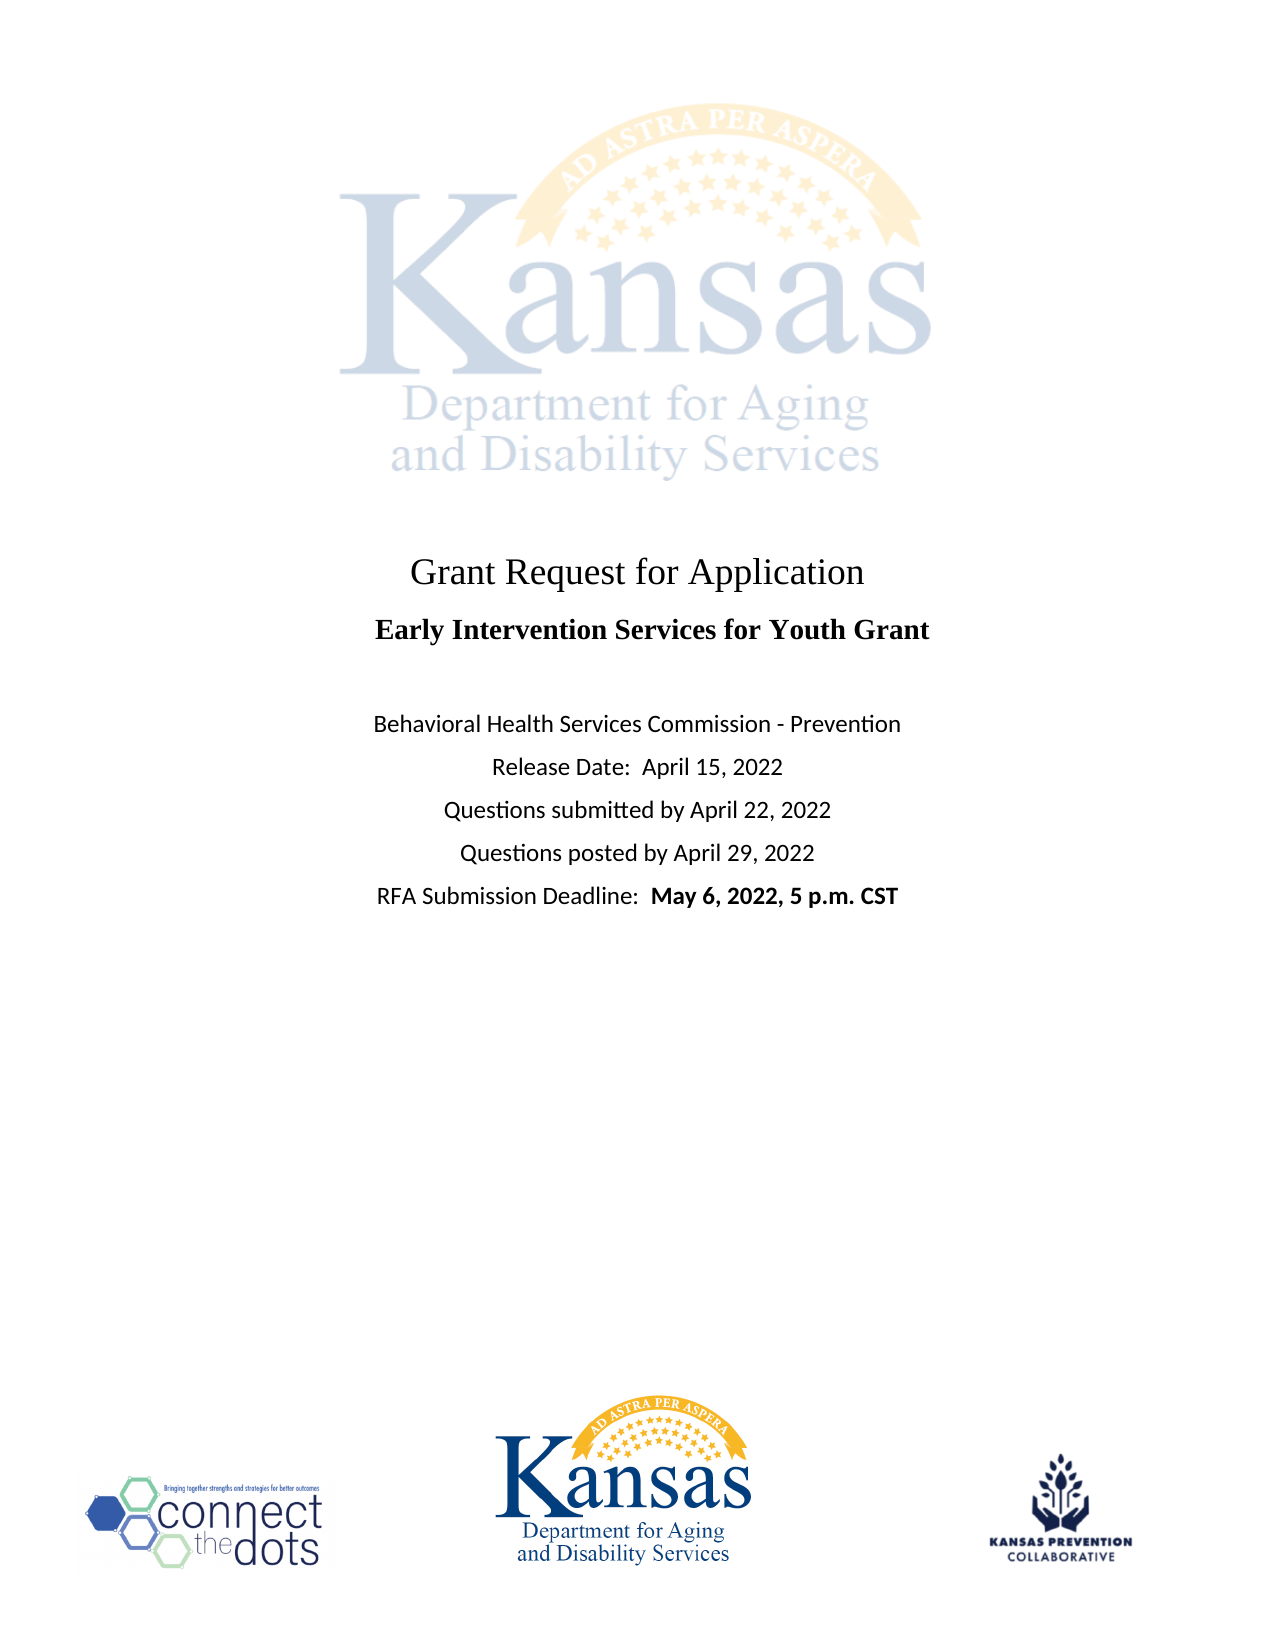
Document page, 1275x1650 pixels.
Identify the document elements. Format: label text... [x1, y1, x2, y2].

picture [981, 1448, 1146, 1575]
picture [479, 1383, 769, 1575]
text Behavioral Health Services Commission - Prevention [75, 708, 1200, 739]
text Release Date: April 15, 2022 [75, 751, 1200, 782]
text Grant Request for Application [75, 549, 1200, 592]
text Questions submitted by April 22, 2022 [75, 794, 1200, 825]
text RFA Submission Deadline: May 6, 2022, 5 p.m. CST [75, 880, 1200, 911]
picture [75, 1474, 343, 1575]
text Questions posted by April 29, 2022 [75, 837, 1200, 868]
text Early Intervention Services for Youth Grant [75, 612, 1200, 646]
